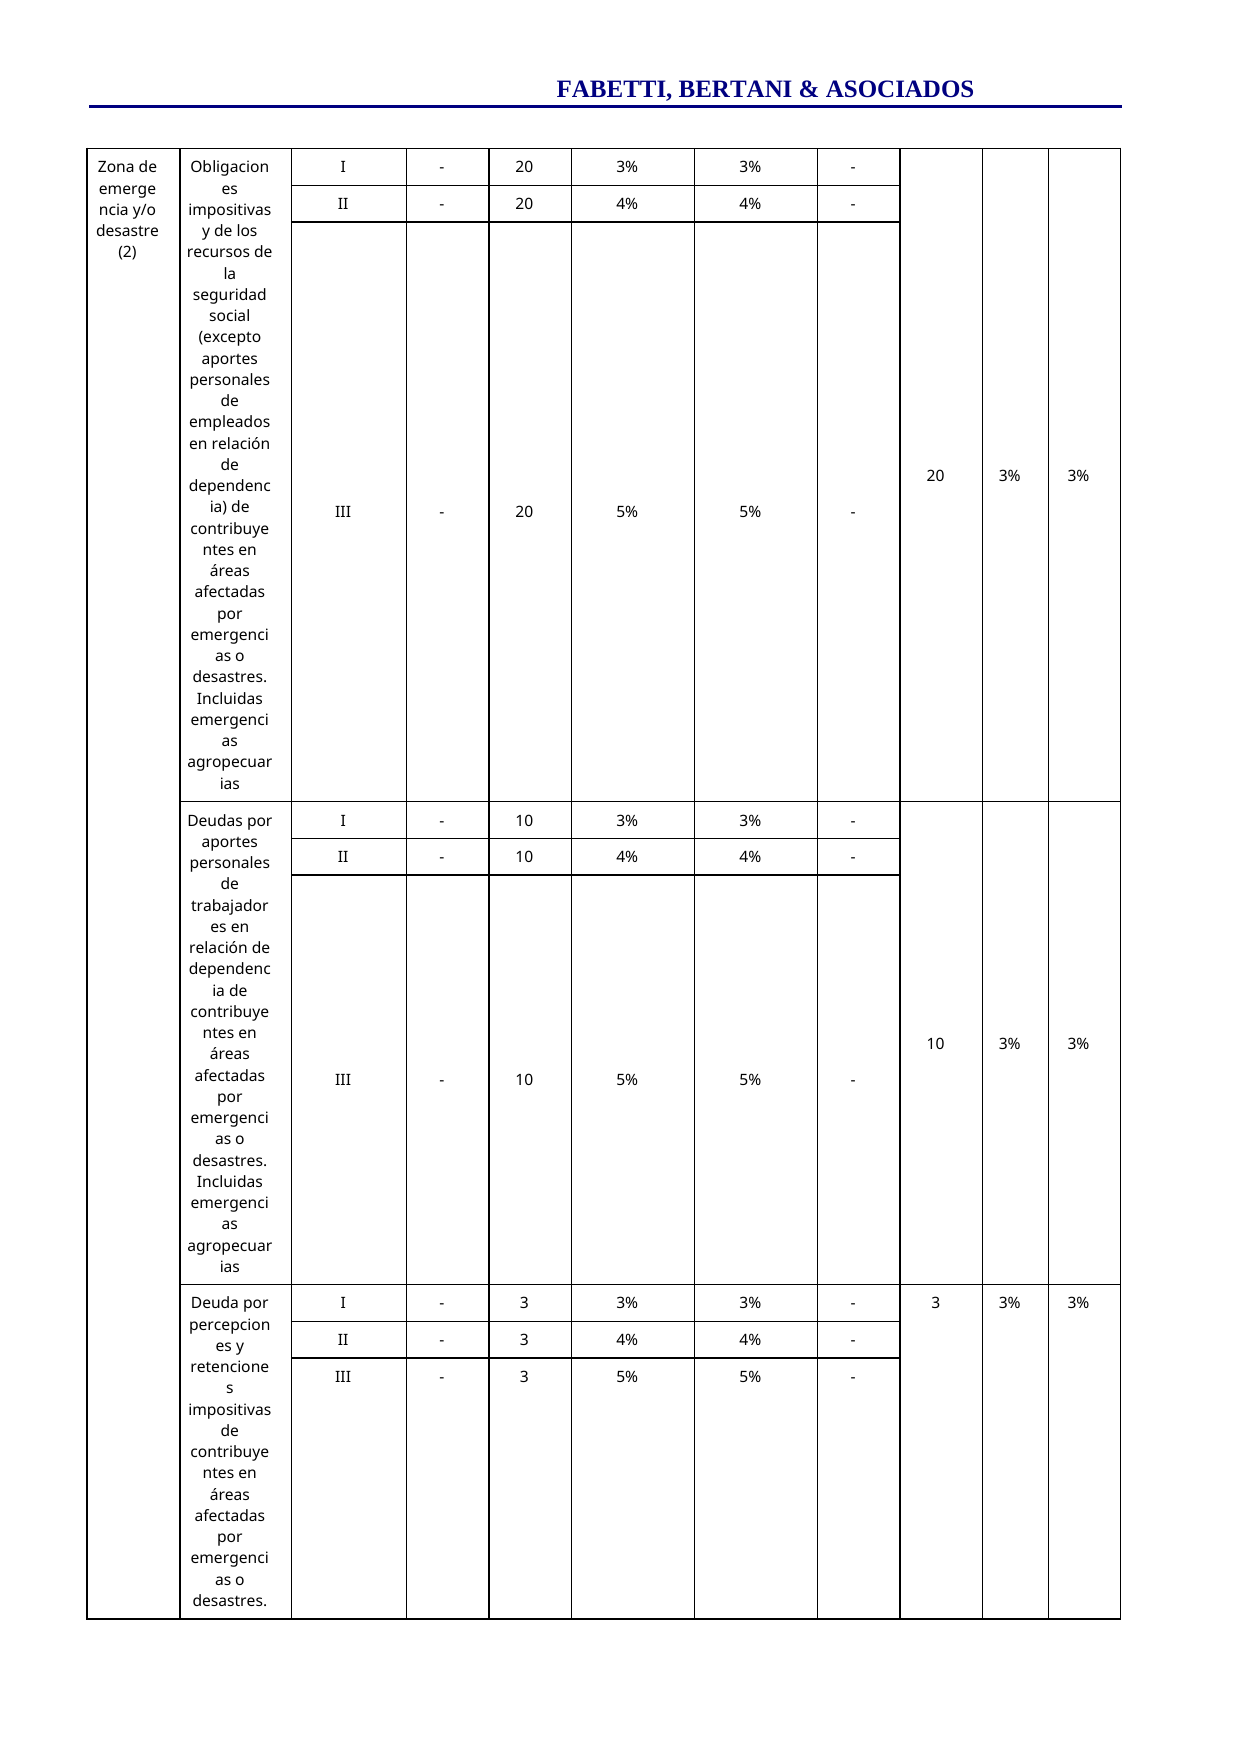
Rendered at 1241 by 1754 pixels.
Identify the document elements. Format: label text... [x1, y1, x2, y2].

table_cell 10 [901, 802, 982, 1284]
table_cell 3% [1049, 1285, 1120, 1618]
table_cell 5% [572, 876, 694, 1284]
table_cell 5% [695, 223, 817, 801]
table_cell II [292, 186, 406, 221]
table_cell 3% [1049, 149, 1120, 801]
table_cell 20 [901, 149, 982, 801]
table_cell 4% [572, 839, 694, 874]
table_cell Zona de emergencia y/o desastre (2) [88, 149, 179, 1618]
table_cell 4% [572, 1322, 694, 1357]
table_cell 10 [490, 876, 571, 1284]
table_cell III [292, 876, 406, 1284]
table_cell 5% [695, 876, 817, 1284]
table_cell I [292, 1285, 406, 1321]
table_cell 10 [490, 802, 571, 837]
table_cell Obligaciones impositivas y de los recursos de la seguridad social (excepto aportes personales de empleados en relación de dependencia) de contribuyentes en áreas afectadas por emergencias o desastres. Incluidas emergencias agropecuarias [181, 149, 291, 801]
table_cell - [818, 149, 899, 184]
table_cell 4% [695, 839, 817, 874]
table_cell 5% [695, 1359, 817, 1618]
table_cell 20 [490, 149, 571, 184]
table_cell - [818, 186, 899, 221]
table_cell 3 [490, 1285, 571, 1321]
table_cell 3% [695, 802, 817, 837]
table_cell 10 [490, 839, 571, 874]
table_cell - [818, 802, 899, 837]
table_cell 20 [490, 223, 571, 801]
table_cell 3 [490, 1359, 571, 1618]
table_cell 3% [572, 149, 694, 184]
table_cell 3% [983, 802, 1048, 1284]
table_cell - [407, 1359, 488, 1618]
table_cell 4% [695, 186, 817, 221]
table_cell - [407, 839, 488, 874]
table_cell - [818, 1322, 899, 1357]
table_cell II [292, 1322, 406, 1357]
table_cell III [292, 223, 406, 801]
table_cell - [818, 1285, 899, 1321]
table_cell - [407, 223, 488, 801]
table_cell 3% [695, 1285, 817, 1321]
table_cell 3% [695, 149, 817, 184]
table_cell 20 [490, 186, 571, 221]
table_cell 3% [983, 149, 1048, 801]
table_cell I [292, 802, 406, 837]
table_cell 3% [1049, 802, 1120, 1284]
table_cell - [407, 802, 488, 837]
table_cell 3% [572, 1285, 694, 1321]
table_cell 5% [572, 223, 694, 801]
table_cell - [818, 223, 899, 801]
table_cell I [292, 149, 406, 184]
table_cell 3 [901, 1285, 982, 1618]
table_cell 4% [695, 1322, 817, 1357]
table_cell 3 [490, 1322, 571, 1357]
table_cell - [407, 1322, 488, 1357]
table_cell 4% [572, 186, 694, 221]
table_cell II [292, 839, 406, 874]
table_cell 3% [572, 802, 694, 837]
table_cell - [407, 149, 488, 184]
table_cell - [407, 876, 488, 1284]
table_cell - [818, 1359, 899, 1618]
table_cell Deuda por percepciones y retenciones impositivas de contribuyentes en áreas afectadas por emergencias o desastres. Incluidas emergencias agropecuarias [181, 1285, 291, 1618]
table_cell Deudas por aportes personales de trabajadores en relación de dependencia de contribuyentes en áreas afectadas por emergencias o desastres. Incluidas emergencias agropecuarias [181, 802, 291, 1284]
table_cell - [407, 186, 488, 221]
table_cell 5% [572, 1359, 694, 1618]
table_cell - [407, 1285, 488, 1321]
table_cell - [818, 839, 899, 874]
table_cell 3% [983, 1285, 1048, 1618]
table_cell III [292, 1359, 406, 1618]
table_cell - [818, 876, 899, 1284]
